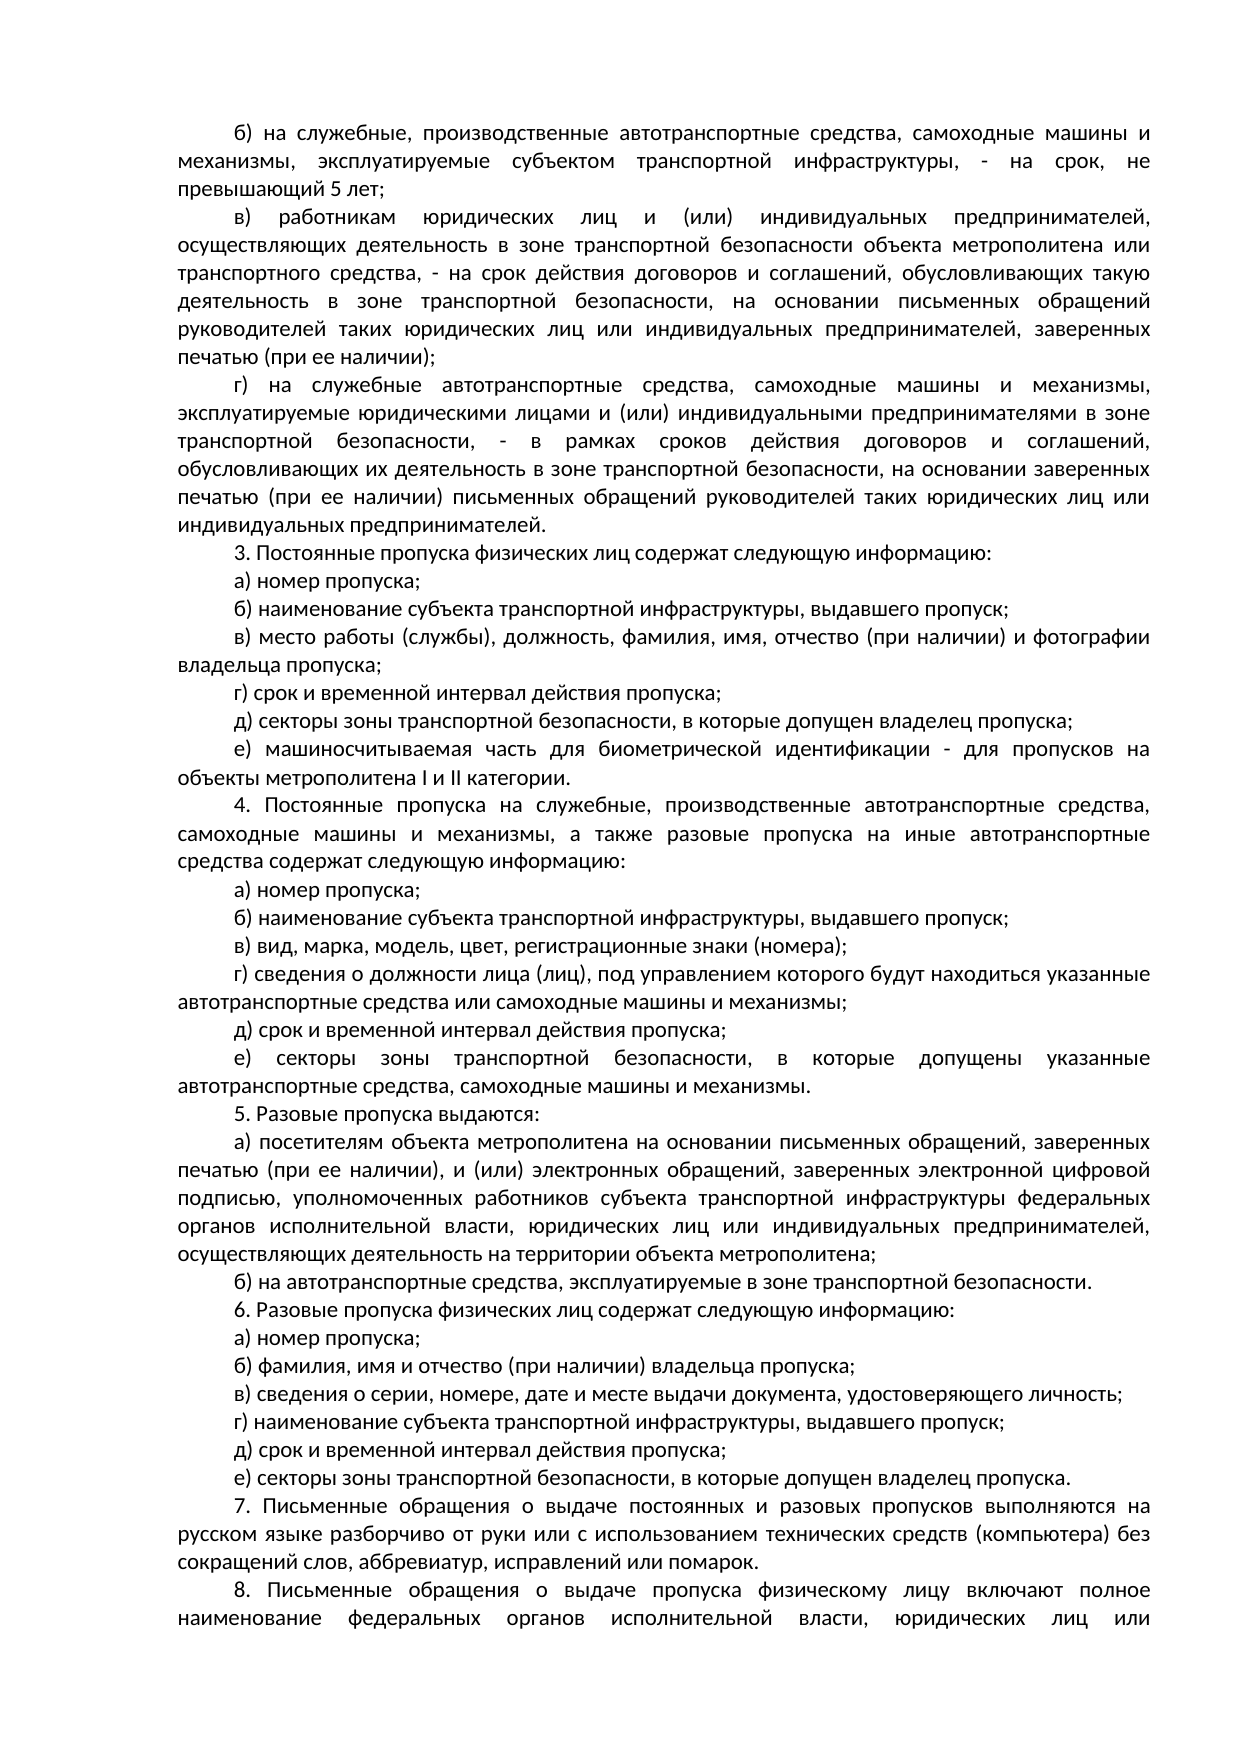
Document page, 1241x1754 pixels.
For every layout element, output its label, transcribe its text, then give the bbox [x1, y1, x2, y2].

text е) секторы зоны транспортной безопасности, в которые допущены указанные автотранспортные средства, самоходные машины и механизмы. [177, 1043, 1152, 1099]
text в) вид, марка, модель, цвет, регистрационные знаки (номера); [177, 931, 1152, 959]
text 7. Письменные обращения о выдаче постоянных и разовых пропусков выполняются на русском языке разборчиво от руки или с использованием технических средств (компьютера) без сокращений слов, аббревиатур, исправлений или помарок. [177, 1491, 1152, 1575]
text б) на служебные, производственные автотранспортные средства, самоходные машины и механизмы, эксплуатируемые субъектом транспортной инфраструктуры, - на срок, не превышающий 5 лет; [177, 118, 1152, 202]
text в) работникам юридических лиц и (или) индивидуальных предпринимателей, осуществляющих деятельность в зоне транспортной безопасности объекта метрополитена или транспортного средства, - на срок действия договоров и соглашений, обусловливающих такую деятельность в зоне транспортной безопасности, на основании письменных обращений руководителей таких юридических лиц или индивидуальных предпринимателей, заверенных печатью (при ее наличии); [177, 202, 1152, 370]
text а) номер пропуска; [177, 1323, 1152, 1351]
text б) на автотранспортные средства, эксплуатируемые в зоне транспортной безопасности. [177, 1267, 1152, 1295]
text г) на служебные автотранспортные средства, самоходные машины и механизмы, эксплуатируемые юридическими лицами и (или) индивидуальными предпринимателями в зоне транспортной безопасности, - в рамках сроков действия договоров и соглашений, обусловливающих их деятельность в зоне транспортной безопасности, на основании заверенных печатью (при ее наличии) письменных обращений руководителей таких юридических лиц или индивидуальных предпринимателей. [177, 370, 1152, 538]
text в) сведения о серии, номере, дате и месте выдачи документа, удостоверяющего личность; [177, 1379, 1152, 1407]
text 3. Постоянные пропуска физических лиц содержат следующую информацию: [177, 538, 1152, 566]
text д) секторы зоны транспортной безопасности, в которые допущен владелец пропуска; [177, 707, 1152, 734]
text 6. Разовые пропуска физических лиц содержат следующую информацию: [177, 1295, 1152, 1323]
text д) срок и временной интервал действия пропуска; [177, 1435, 1152, 1463]
text г) наименование субъекта транспортной инфраструктуры, выдавшего пропуск; [177, 1407, 1152, 1435]
text е) машиносчитываемая часть для биометрической идентификации - для пропусков на объекты метрополитена I и II категории. [177, 734, 1152, 791]
text б) фамилия, имя и отчество (при наличии) владельца пропуска; [177, 1351, 1152, 1379]
text а) номер пропуска; [177, 875, 1152, 903]
text б) наименование субъекта транспортной инфраструктуры, выдавшего пропуск; [177, 594, 1152, 622]
text е) секторы зоны транспортной безопасности, в которые допущен владелец пропуска. [177, 1463, 1152, 1491]
text в) место работы (службы), должность, фамилия, имя, отчество (при наличии) и фотографии владельца пропуска; [177, 622, 1152, 678]
text а) номер пропуска; [177, 566, 1152, 594]
text г) срок и временной интервал действия пропуска; [177, 678, 1152, 707]
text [177, 1575, 1152, 1631]
text д) срок и временной интервал действия пропуска; [177, 1015, 1152, 1043]
text 5. Разовые пропуска выдаются: [177, 1099, 1152, 1127]
text г) сведения о должности лица (лиц), под управлением которого будут находиться указанные автотранспортные средства или самоходные машины и механизмы; [177, 959, 1152, 1015]
text а) посетителям объекта метрополитена на основании письменных обращений, заверенных печатью (при ее наличии), и (или) электронных обращений, заверенных электронной цифровой подписью, уполномоченных работников субъекта транспортной инфраструктуры федеральных органов исполнительной власти, юридических лиц или индивидуальных предпринимателей, осуществляющих деятельность на территории объекта метрополитена; [177, 1127, 1152, 1267]
text б) наименование субъекта транспортной инфраструктуры, выдавшего пропуск; [177, 903, 1152, 931]
text 4. Постоянные пропуска на служебные, производственные автотранспортные средства, самоходные машины и механизмы, а также разовые пропуска на иные автотранспортные средства содержат следующую информацию: [177, 791, 1152, 875]
